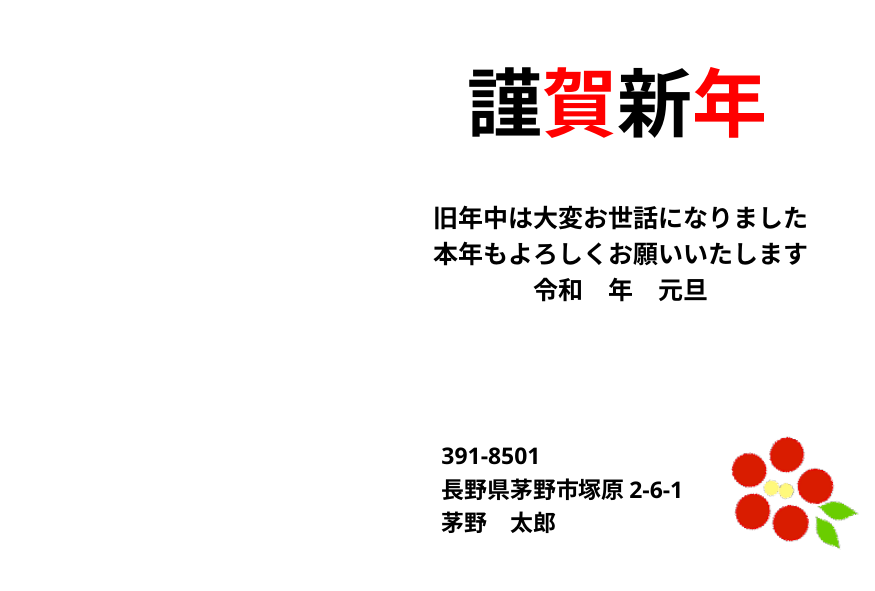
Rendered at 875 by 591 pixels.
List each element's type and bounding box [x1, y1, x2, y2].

picture [643, 349, 874, 591]
